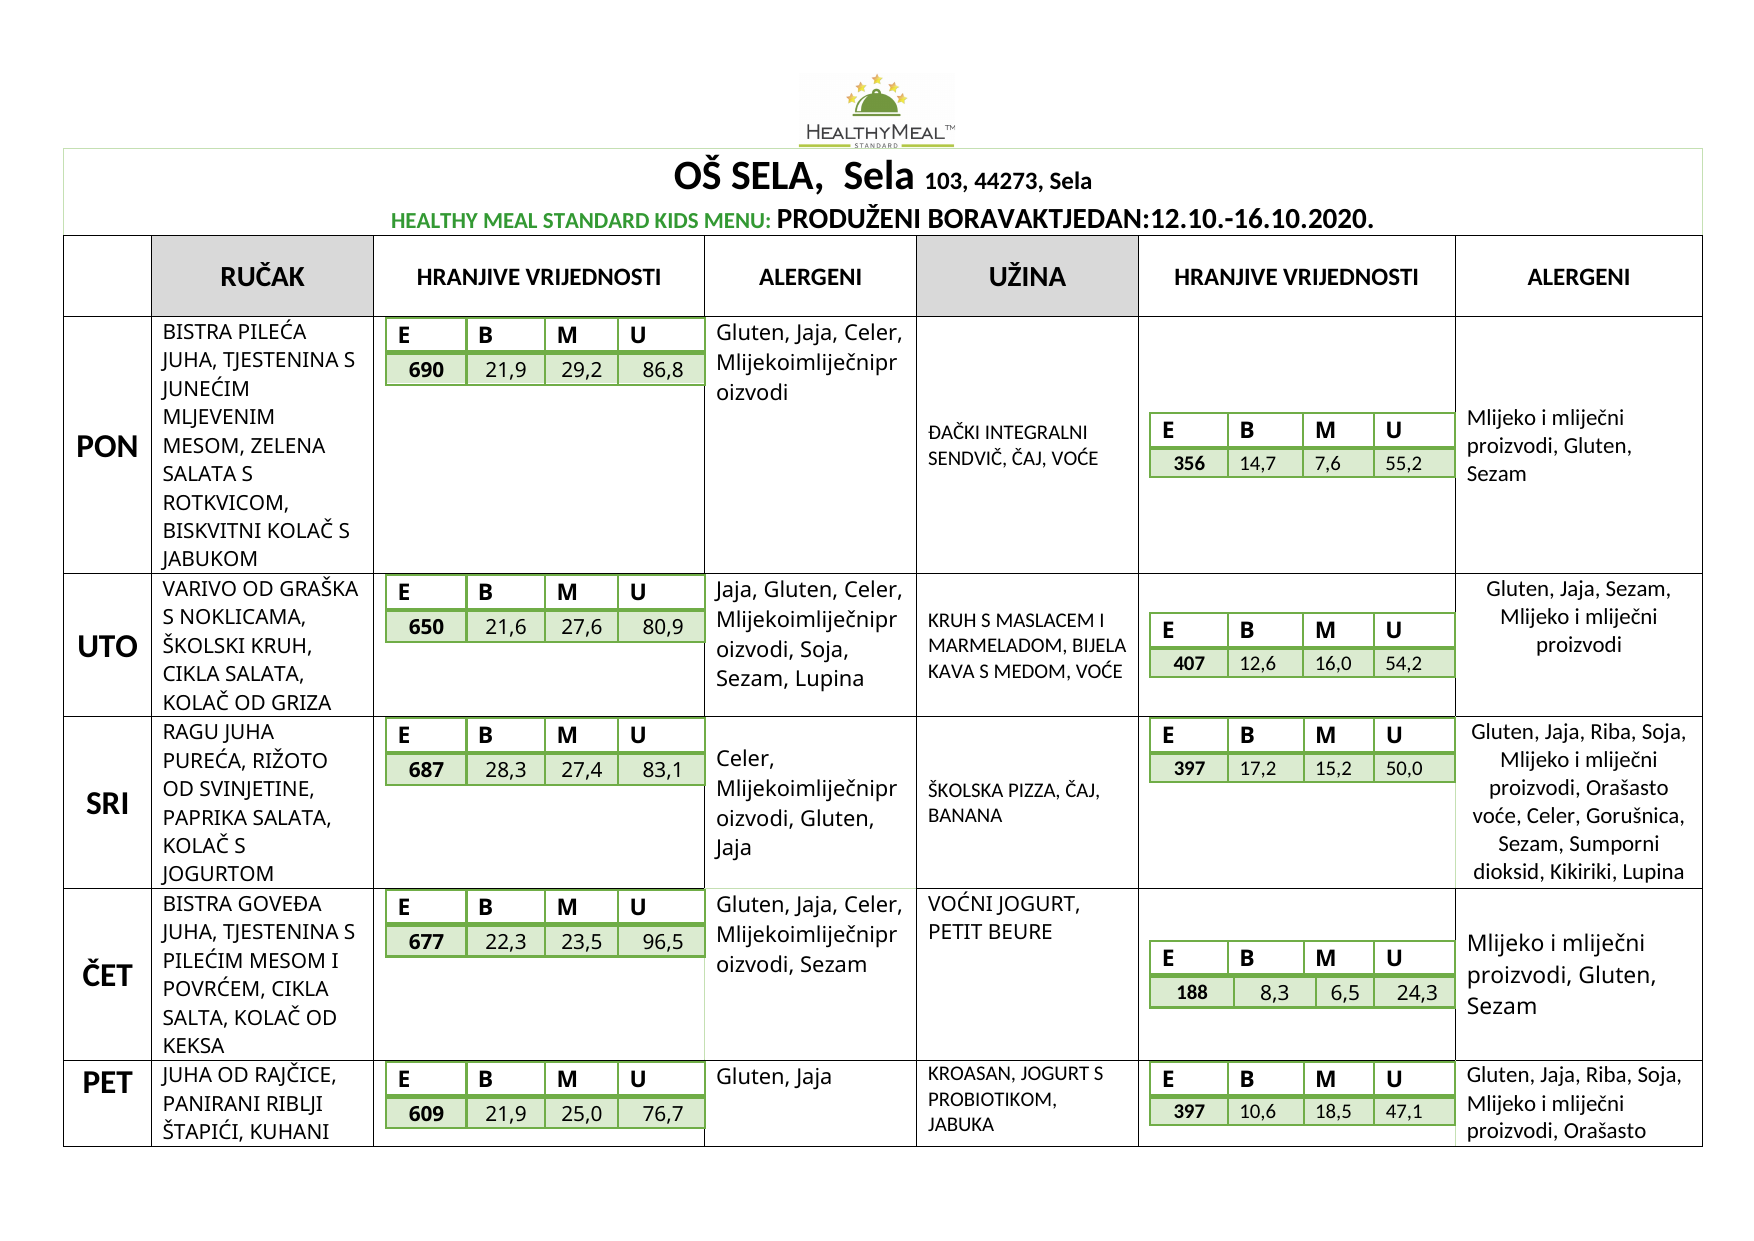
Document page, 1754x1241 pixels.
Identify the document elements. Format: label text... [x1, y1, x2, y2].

table_cell Gluten, Jaja [705, 1061, 916, 1146]
table_cell RAGU JUHA PUREĆA, RIŽOTO OD SVINJETINE, PAPRIKA SALATA, KOLAČ S JOGURTOM [152, 717, 373, 888]
table_cell [374, 717, 704, 888]
table_cell BISTRA PILEĆA JUHA, TJESTENINA S JUNEĆIM MLJEVENIM MESOM, ZELENA SALATA S ROTKVICOM, BISKVITNI KOLAČ S JABUKOM [152, 317, 373, 573]
table_cell [1139, 717, 1455, 888]
table_cell [1139, 317, 1455, 573]
table_cell Gluten, Jaja, Sezam, Mlijeko i mliječni proizvodi [1456, 574, 1702, 716]
table_cell BISTRA GOVEĐA JUHA, TJESTENINA S PILEĆIM MESOM I POVRĆEM, CIKLA SALTA, KOLAČ OD KEKSA [152, 889, 373, 1059]
table_cell [1139, 574, 1455, 716]
table_cell [374, 574, 704, 716]
table_cell JUHA OD RAJČICE, PANIRANI RIBLJI ŠTAPIĆI, KUHANI KRUMPIR, SALATA CRVENI KUPUS [152, 1061, 373, 1146]
table_cell [1139, 889, 1455, 1059]
table_cell Jaja, Gluten, Celer, Mlijekoimliječniproizvodi, Soja, Sezam, Lupina [705, 574, 916, 716]
table_cell RUČAK [152, 236, 373, 316]
table_cell Celer, Mlijekoimliječniproizvodi, Gluten, Jaja [705, 717, 916, 888]
table_cell UTO [64, 574, 151, 716]
table_cell ŠKOLSKA PIZZA, ČAJ, BANANA [917, 717, 1138, 888]
table_cell ALERGENI [705, 236, 916, 316]
table_cell KRUH S MASLACEM I MARMELADOM, BIJELA KAVA S MEDOM, VOĆE [917, 574, 1138, 716]
table_cell Gluten, Jaja, Riba, Soja, Mlijeko i mliječni proizvodi, Orašasto voće, Celer, Gorušnica, Sezam, Sumporni dioksid, Kikiriki, Lupina [1456, 1061, 1702, 1146]
table_cell [374, 317, 704, 573]
table_cell Gluten, Jaja, Celer, Mlijekoimliječniproizvodi [705, 317, 916, 573]
table_cell Gluten, Jaja, Riba, Soja, Mlijeko i mliječni proizvodi, Orašasto voće, Celer, Gorušnica, Sezam, Sumporni dioksid, Kikiriki, Lupina [1456, 717, 1702, 888]
table_cell [1139, 1061, 1455, 1146]
table_cell HRANJIVE VRIJEDNOSTI [1139, 236, 1455, 316]
table_cell ČET [64, 889, 151, 1059]
table_cell Mlijeko i mliječni proizvodi, Gluten, Sezam [1456, 889, 1702, 1059]
table_cell [64, 236, 151, 316]
table_cell PON [64, 317, 151, 573]
table_cell KROASAN, JOGURT S PROBIOTIKOM, JABUKA [917, 1061, 1138, 1146]
table_cell VOĆNI JOGURT, PETIT BEURE [917, 889, 1138, 1059]
table_cell Gluten, Jaja, Celer, Mlijekoimliječniproizvodi, Sezam [705, 889, 916, 1059]
table_cell VARIVO OD GRAŠKA S NOKLICAMA, ŠKOLSKI KRUH, CIKLA SALATA, KOLAČ OD GRIZA [152, 574, 373, 716]
table_header OŠ SELA, Sela 103, 44273, Sela HEALTHY MEAL STANDARD KIDS MENU: PRODUŽENI BORAVAKTJEDAN:12.10.-16.10.2020. [64, 149, 1702, 235]
picture [798, 73, 955, 148]
table_cell ĐAČKI INTEGRALNI SENDVIČ, ČAJ, VOĆE [917, 317, 1138, 573]
table_cell [374, 889, 704, 1059]
table_cell HRANJIVE VRIJEDNOSTI [374, 236, 704, 316]
table_cell [374, 1061, 704, 1146]
table_cell Mlijeko i mliječni proizvodi, Gluten, Sezam [1456, 317, 1702, 573]
table_cell ALERGENI [1456, 236, 1702, 316]
table_cell PET [64, 1061, 151, 1146]
table_cell UŽINA [917, 236, 1138, 316]
table_cell SRI [64, 717, 151, 888]
